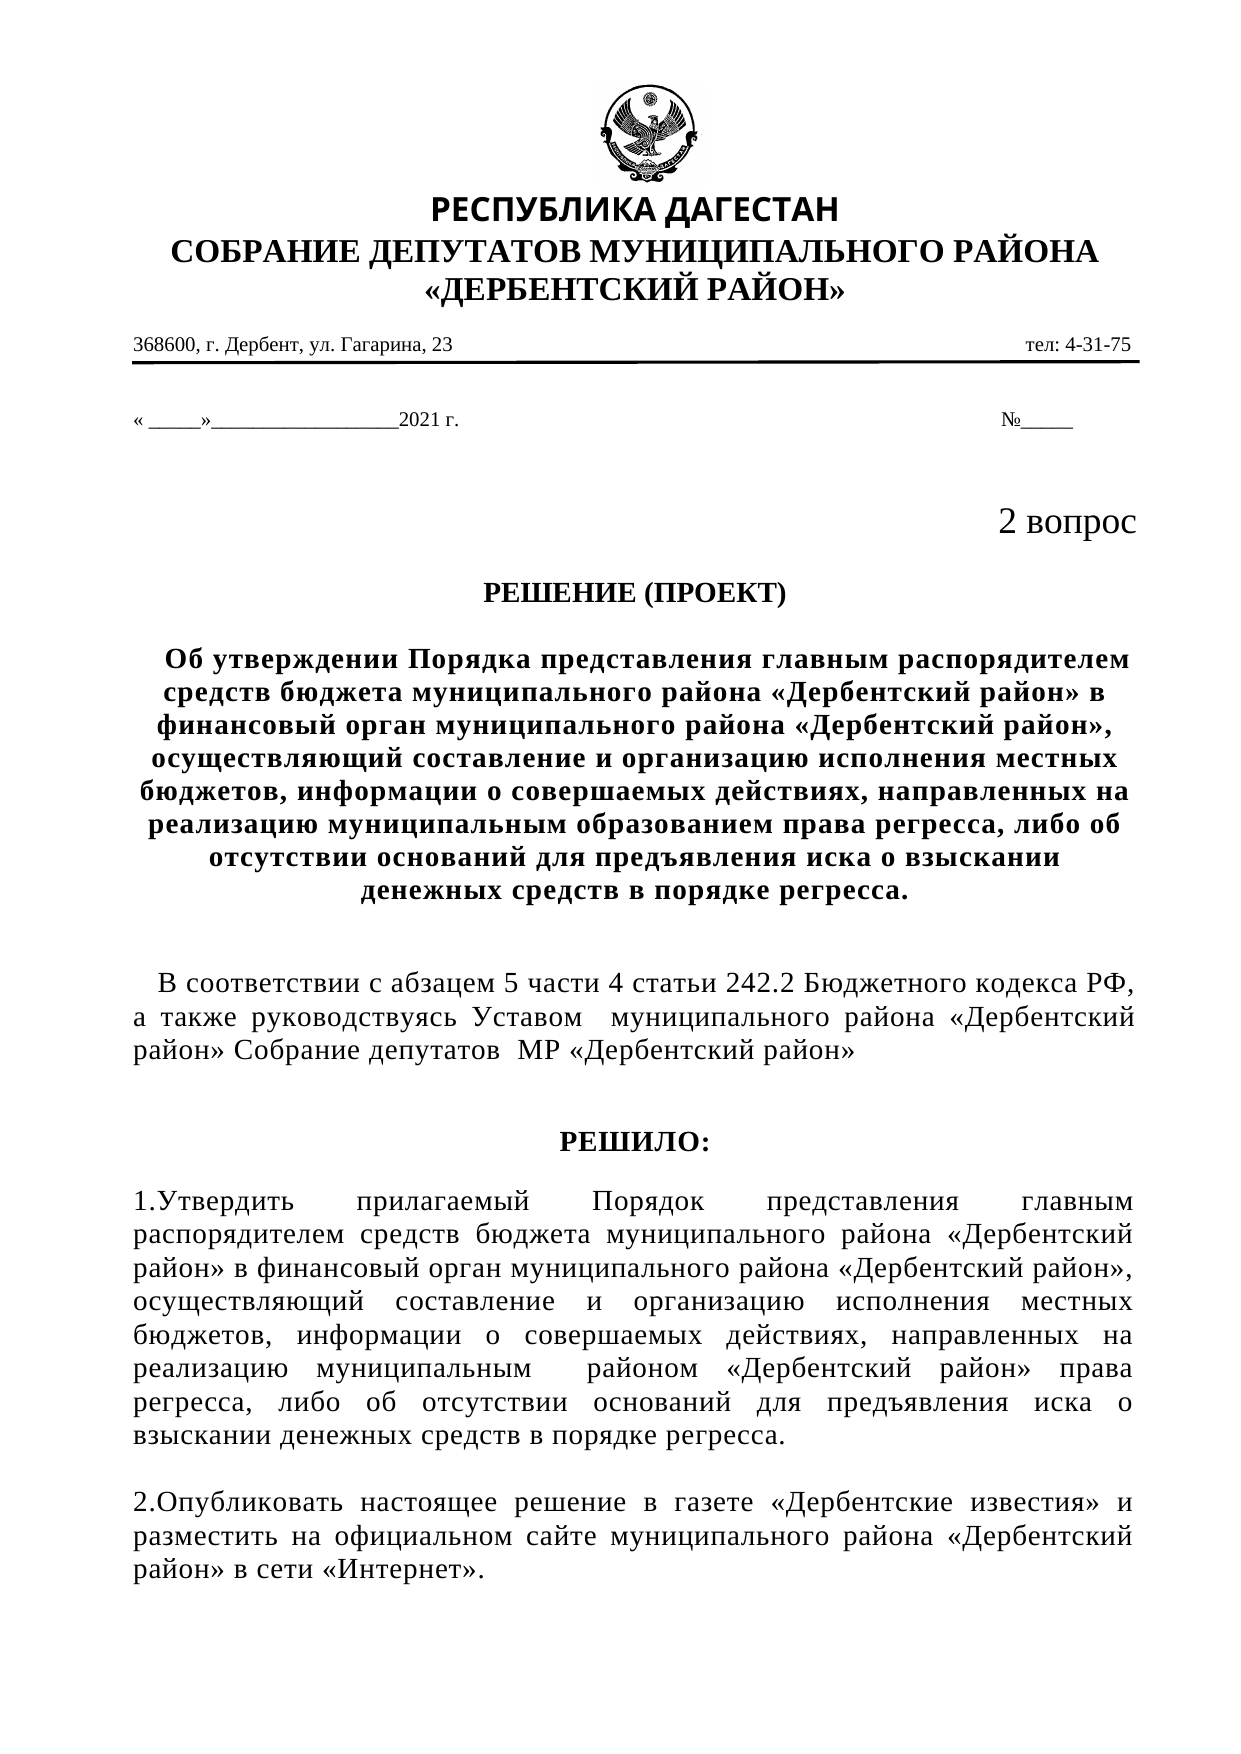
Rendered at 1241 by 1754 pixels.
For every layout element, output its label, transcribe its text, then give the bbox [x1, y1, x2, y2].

text РЕШИЛО: [135, 1126, 1135, 1158]
text 1.Утвердить прилагаемый Порядок представления главным распорядителем средств бюджета муниципального района «Дербентский район» в финансовый орган муниципального района «Дербентский район», осуществляющий составление и организацию исполнения местных бюджетов, информации о совершаемых действиях, направленных на реализацию муниципальным районом «Дербентский район» права регресса, либо об отсутствии оснований для предъявления иска о взыскании денежных средств в порядке регресса. [133, 1183, 1134, 1451]
text РЕШЕНИЕ (ПРОЕКТ) [133, 575, 1137, 608]
picture [596, 82, 707, 186]
subtitle СОБРАНИЕ ДЕПУТАТОВ МУНИЦИПАЛЬНОГО РАЙОНА «ДЕРБЕНТСКИЙ РАЙОН» [133, 231, 1137, 308]
text 2.Опубликовать настоящее решение в газете «Дербентские известия» и разместить на официальном сайте муниципального района «Дербентский район» в сети «Интернет». [133, 1484, 1134, 1585]
subtitle 368600, г. Дербент, ул. Гагарина, 23 тел: 4-31-75 [133, 332, 1137, 356]
text В соответствии с абзацем 5 части 4 статьи 242.2 Бюджетного кодекса РФ, а также руководствуясь Уставом муниципального района «Дербентский район» Собрание депутатов МР «Дербентский район» [133, 965, 1137, 1066]
text « _____»__________________2021 г. №_____ [133, 406, 1137, 431]
text РЕСПУБЛИКА ДАГЕСТАН [133, 186, 1137, 231]
text Об утверждении Порядка представления главным распорядителем средств бюджета муниципального района «Дербентский район» в финансовый орган муниципального района «Дербентский район», осуществляющий составление и организацию исполнения местных бюджетов, информации о совершаемых действиях, направленных на реализацию муниципальным образованием права регресса, либо об отсутствии оснований для предъявления иска о взыскании денежных средств в порядке регресса. [133, 642, 1137, 906]
text 2 вопрос [133, 498, 1137, 541]
